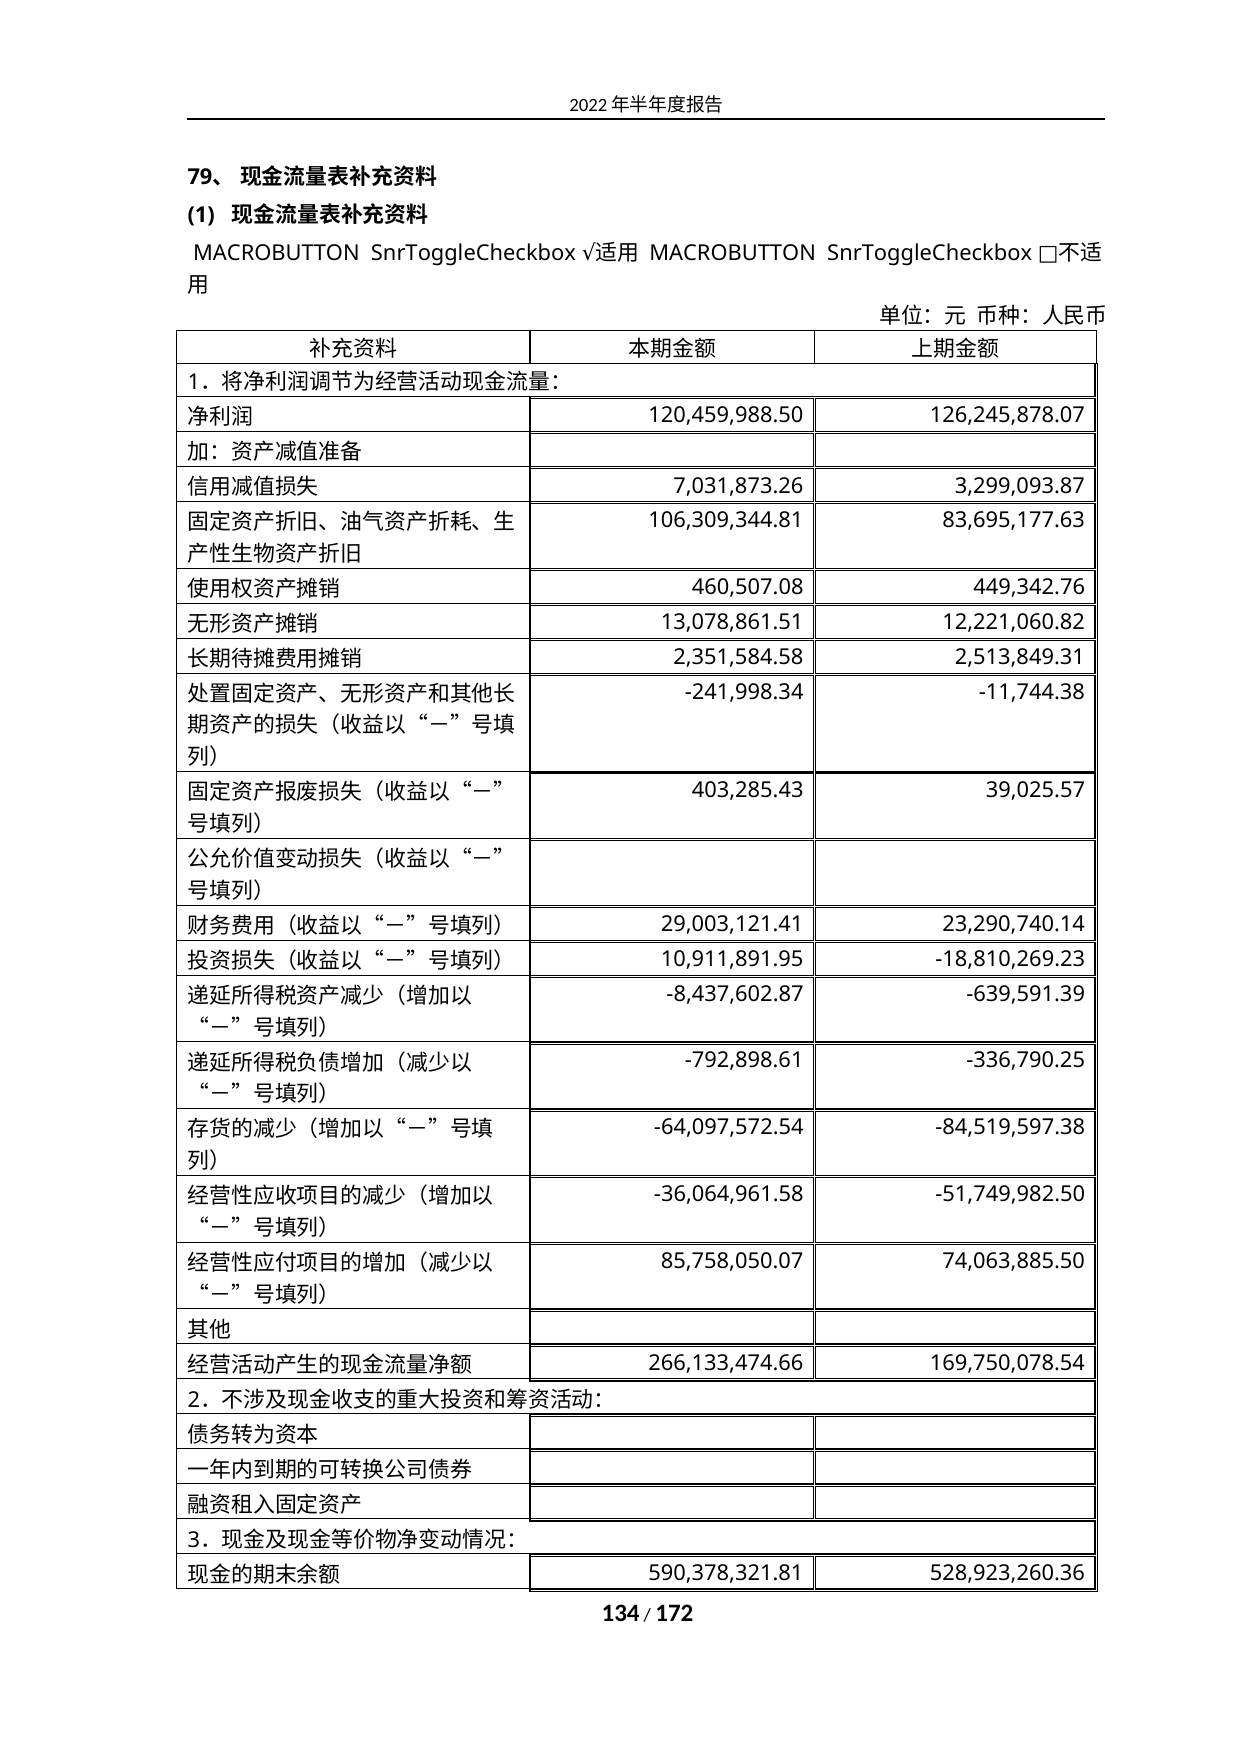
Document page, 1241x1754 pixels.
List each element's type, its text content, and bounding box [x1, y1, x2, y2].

subtitle 现金流量表补充资料 [187, 159, 1107, 191]
